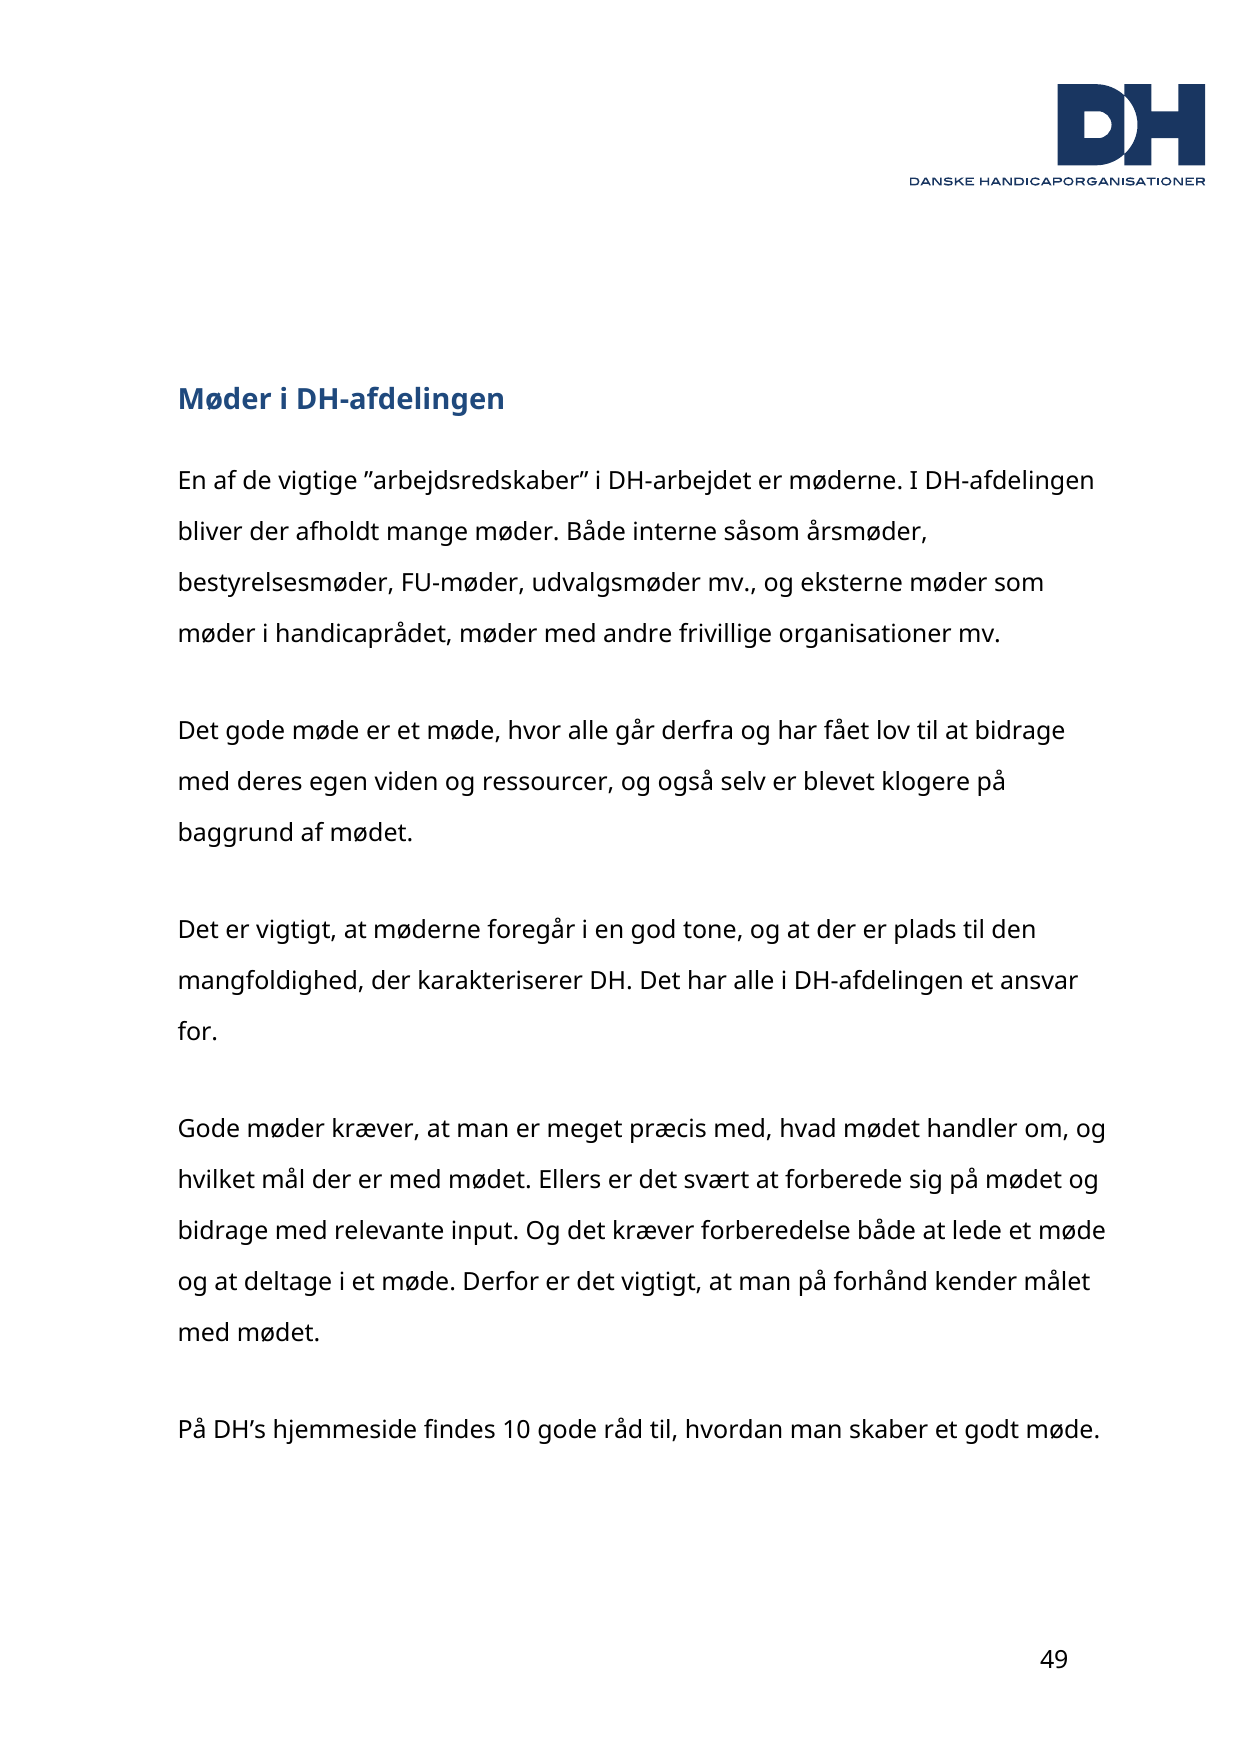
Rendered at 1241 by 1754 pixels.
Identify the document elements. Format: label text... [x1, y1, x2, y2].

text Det er vigtigt, at møderne foregår i en god tone, og at der er plads til den mangfoldighed, der karakteriserer DH. Det har alle i DH-afdelingen et ansvar for. [177, 912, 1122, 1048]
text Gode møder kræver, at man er meget præcis med, hvad mødet handler om, og hvilket mål der er med mødet. Ellers er det svært at forberede sig på mødet og bidrage med relevante input. Og det kræver forberedelse både at lede et møde og at deltage i et møde. Derfor er det vigtigt, at man på forhånd kender målet med mødet. [177, 1111, 1122, 1349]
text En af de vigtige ”arbejdsredskaber” i DH-arbejdet er møderne. I DH-afdelingen bliver der afholdt mange møder. Både interne såsom årsmøder, bestyrelsesmøder, FU-møder, udvalgsmøder mv., og eksterne møder som møder i handicaprådet, møder med andre frivillige organisationer mv. [177, 463, 1122, 650]
subtitle Møder i DH-afdelingen [177, 378, 1122, 418]
text På DH’s hjemmeside findes 10 gode råd til, hvordan man skaber et godt møde. [177, 1412, 1122, 1446]
text Det gode møde er et møde, hvor alle går derfra og har fået lov til at bidrage med deres egen viden og ressourcer, og også selv er blevet klogere på baggrund af mødet. [177, 713, 1122, 849]
